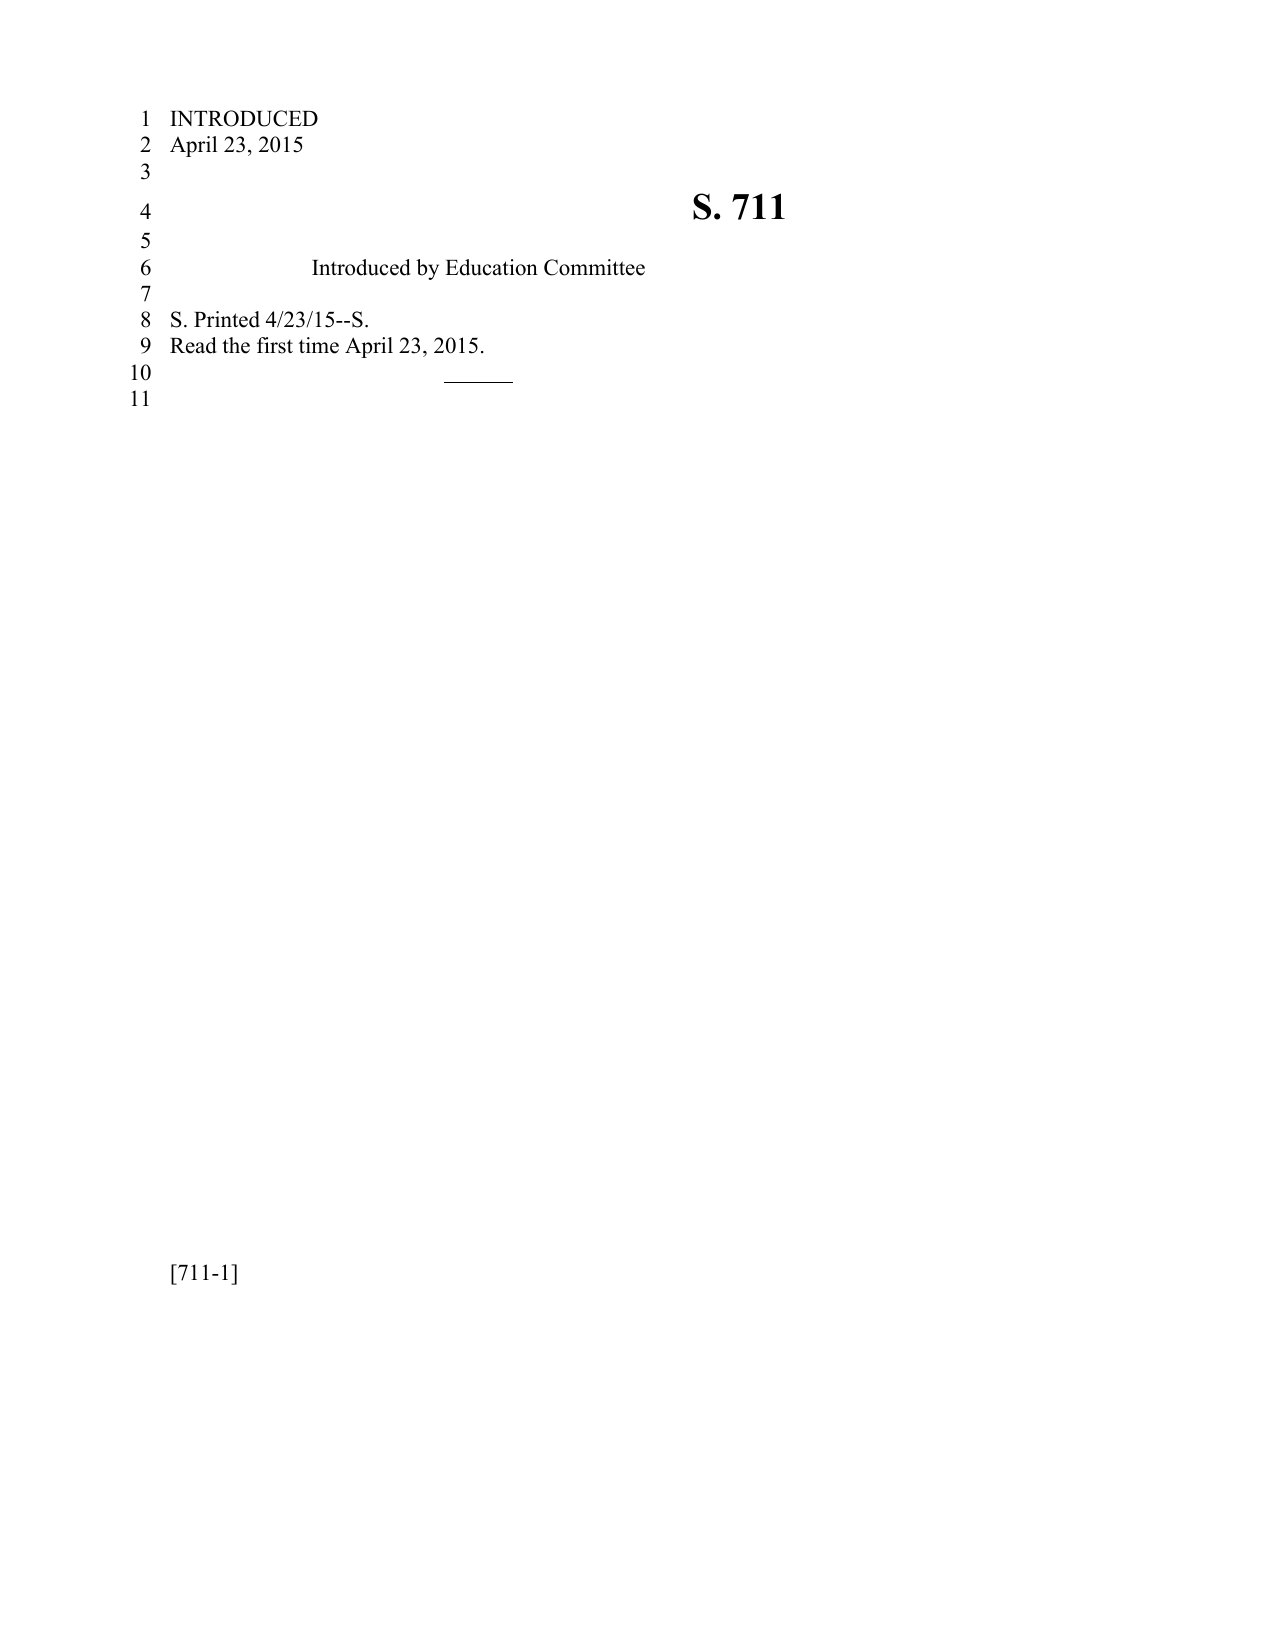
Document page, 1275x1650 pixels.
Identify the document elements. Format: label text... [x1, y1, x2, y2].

text April 23, 2015 [169, 131, 787, 158]
text Introduced by Education Committee [169, 253, 787, 280]
text S. Printed 4/23/15--S. [169, 306, 787, 333]
text S. 711 [169, 184, 787, 227]
text Read the first time April 23, 2015. [169, 333, 787, 359]
text INTRODUCED [169, 105, 787, 131]
